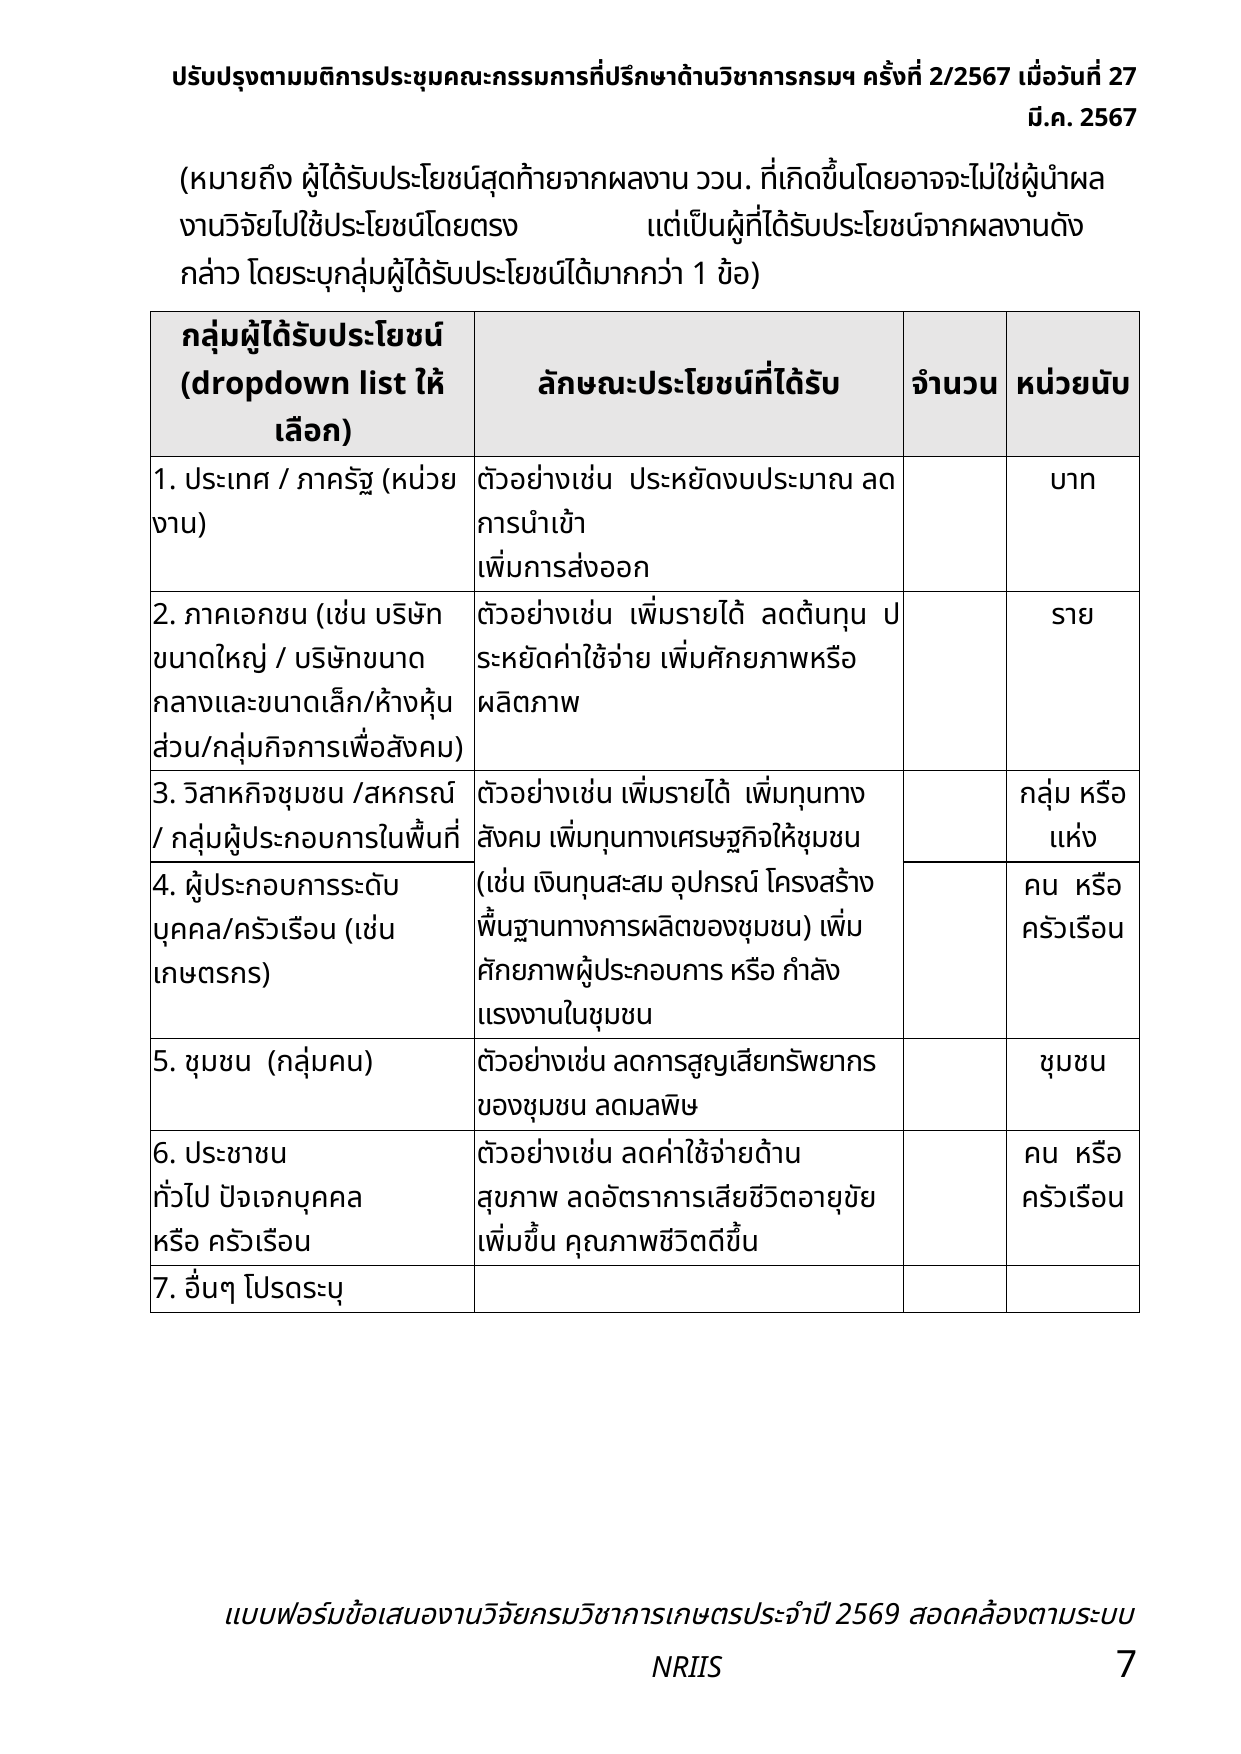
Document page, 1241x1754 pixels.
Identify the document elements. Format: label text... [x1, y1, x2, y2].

table_header จำนวน [904, 312, 1006, 456]
table_cell [904, 771, 1006, 861]
table_cell 1. ประเทศ / ภาครัฐ (หน่วยงาน) [151, 457, 474, 591]
table_cell 4. ผู้ประกอบการระดับบุคคล/ครัวเรือน (เช่น เกษตรกร) [151, 863, 474, 1038]
table_cell [904, 457, 1006, 591]
table_cell 5. ชุมชน (กลุ่มคน) [151, 1039, 474, 1130]
table_cell ตัวอย่างเช่น ลดค่าใช้จ่ายด้านสุขภาพ ลดอัตราการเสียชีวิตอายุขัยเพิ่มขึ้น คุณภาพชีวิตดีขึ้น [475, 1131, 903, 1265]
table_cell คน หรือ ครัวเรือน [1007, 863, 1139, 1038]
table_cell [904, 592, 1006, 770]
table_cell บาท [1007, 457, 1139, 591]
table_header หน่วยนับ [1007, 312, 1139, 456]
table_cell คน หรือ ครัวเรือน [1007, 1131, 1139, 1265]
table_cell ตัวอย่างเช่น ประหยัดงบประมาณ ลดการนำเข้า เพิ่มการส่งออก [475, 457, 903, 591]
table_cell [475, 1266, 903, 1312]
table_cell [904, 1039, 1006, 1130]
table_cell กลุ่ม หรือ แห่ง [1007, 771, 1139, 861]
table_cell ตัวอย่างเช่น เพิ่มรายได้ เพิ่มทุนทางสังคม เพิ่มทุนทางเศรษฐกิจให้ชุมชน (เช่น เงินทุนสะสม อุปกรณ์ โครงสร้างพื้นฐานทางการผลิตของชุมชน) เพิ่มศักยภาพผู้ประกอบการ หรือ กำลังแรงงานในชุมชน [475, 771, 903, 1038]
table_cell ราย [1007, 592, 1139, 770]
table_header กลุ่มผู้ได้รับประโยชน์ (dropdown list ให้เลือก) [151, 312, 474, 456]
table_cell ตัวอย่างเช่น เพิ่มรายได้ ลดต้นทุน ประหยัดค่าใช้จ่าย เพิ่มศักยภาพหรือผลิตภาพ [475, 592, 903, 770]
table_cell 6. ประชาชนทั่วไป ปัจเจกบุคคล หรือ ครัวเรือน [151, 1131, 474, 1265]
table_cell ตัวอย่างเช่น ลดการสูญเสียทรัพยากรของชุมชน ลดมลพิษ [475, 1039, 903, 1130]
table_cell 2. ภาคเอกชน (เช่น บริษัทขนาดใหญ่ / บริษัทขนาดกลางและขนาดเล็ก/ห้างหุ้นส่วน/กลุ่มกิจการเพื่อสังคม) [151, 592, 474, 770]
table_cell ชุมชน [1007, 1039, 1139, 1130]
text (หมายถึง ผู้ได้รับประโยชน์สุดท้ายจากผลงาน ววน. ที่เกิดขึ้นโดยอาจจะไม่ใช่ผู้นำผลงานวิจัยไปใช้ประโยชน์โดยตรง แต่เป็นผู้ที่ได้รับประโยชน์จากผลงานดังกล่าว โดยระบุกลุ่มผู้ได้รับประโยชน์ได้มากกว่า 1 ข้อ) [179, 156, 1139, 298]
table_cell 3. วิสาหกิจชุมชน /สหกรณ์ / กลุ่มผู้ประกอบการในพื้นที่ [151, 771, 474, 861]
table_header ลักษณะประโยชน์ที่ได้รับ [475, 312, 903, 456]
table_cell 7. อื่นๆ โปรดระบุ [151, 1266, 474, 1312]
table_cell [904, 1266, 1006, 1312]
table_cell [904, 863, 1006, 1038]
table_cell [904, 1131, 1006, 1265]
table_cell [1007, 1266, 1139, 1312]
